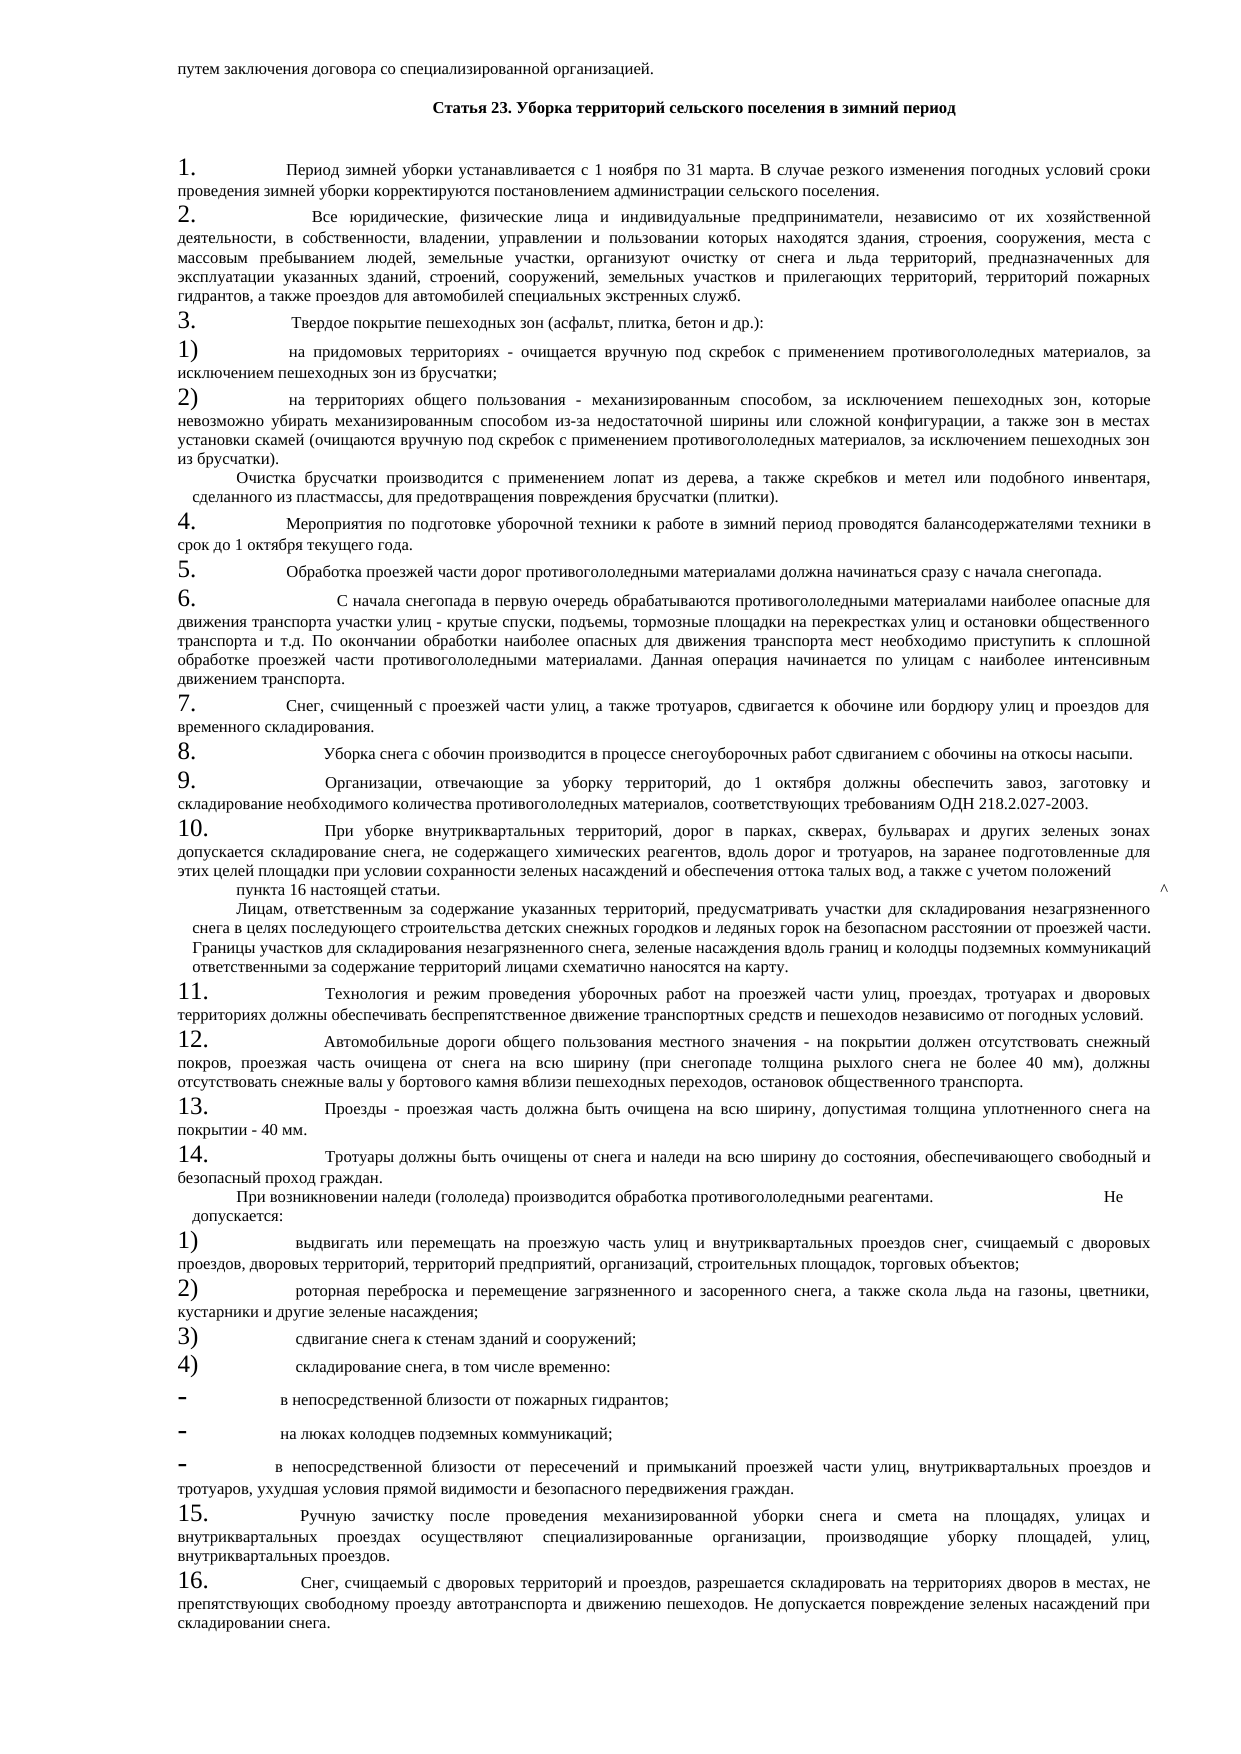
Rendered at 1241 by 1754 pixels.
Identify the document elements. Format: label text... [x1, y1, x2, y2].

list Твердое покрытие пешеходных зон (асфальт, плитка, бетон и др.): [177, 305, 1152, 334]
list Проезды - проезжая часть должна быть очищена на всю ширину, допустимая толщина уплотненного снега на покрытии - 40 мм. [177, 1091, 1152, 1139]
text Статья 23. Уборка территорий сельского поселения в зимний период [192, 97, 1152, 117]
list в непосредственной близости от пересечений и примыканий проезжей части улиц, внутриквартальных проездов и тротуаров, ухудшая условия прямой видимости и безопасного передвижения граждан. [177, 1445, 1152, 1498]
list роторная переброска и перемещение загрязненного и засоренного снега, а также скола льда на газоны, цветники, кустарники и другие зеленые насаждения; [177, 1273, 1152, 1321]
list Мероприятия по подготовке уборочной техники к работе в зимний период проводятся балансодержателями техники в срок до 1 октября текущего года. [177, 506, 1152, 554]
list на придомовых территориях - очищается вручную под скребок с применением противогололедных материалов, за исключением пешеходных зон из брусчатки; [177, 334, 1152, 382]
list Организации, отвечающие за уборку территорий, до 1 октября должны обеспечить завоз, заготовку и складирование необходимого количества противогололедных материалов, соответствующих требованиям ОДН 218.2.027-2003. [177, 765, 1152, 813]
list Снег, счищенный с проезжей части улиц, а также тротуаров, сдвигается к обочине или бордюру улиц и проездов для временного складирования. [177, 688, 1152, 736]
list С начала снегопада в первую очередь обрабатываются противогололедными материалами наиболее опасные для движения транспорта участки улиц - крутые спуски, подъемы, тормозные площадки на перекрестках улиц и остановки общественного транспорта и т.д. По окончании обработки наиболее опасных для движения транспорта мест необходимо приступить к сплошной обработке проезжей части противогололедными материалами. Данная операция начинается по улицам с наиболее интенсивным движением транспорта. [177, 583, 1152, 688]
list Ручную зачистку после проведения механизированной уборки снега и смета на площадях, улицах и внутриквартальных проездах осуществляют специализированные организации, производящие уборку площадей, улиц, внутриквартальных проездов. [177, 1498, 1152, 1565]
list складирование снега, в том числе временно: [177, 1349, 1152, 1378]
list Период зимней уборки устанавливается с 1 ноября по 31 марта. В случае резкого изменения погодных условий сроки проведения зимней уборки корректируются постановлением администрации сельского поселения. [177, 152, 1152, 199]
list Снег, счищаемый с дворовых территорий и проездов, разрешается складировать на территориях дворов в местах, не препятствующих свободному проезду автотранспорта и движению пешеходов. Не допускается повреждение зеленых насаждений при складировании снега. [177, 1565, 1152, 1632]
list Технология и режим проведения уборочных работ на проезжей части улиц, проездах, тротуарах и дворовых территориях должны обеспечивать беспрепятственное движение транспортных средств и пешеходов независимо от погодных условий. [177, 976, 1152, 1024]
text пункта 16 настоящей статьи. ^ [192, 880, 1152, 899]
list в непосредственной близости от пожарных гидрантов; [177, 1378, 1152, 1412]
list на территориях общего пользования - механизированным способом, за исключением пешеходных зон, которые невозможно убирать механизированным способом из-за недостаточной ширины или сложной конфигурации, а также зон в местах установки скамей (очищаются вручную под скребок с применением противогололедных материалов, за исключением пешеходных зон из брусчатки). [177, 382, 1152, 468]
list При уборке внутриквартальных территорий, дорог в парках, скверах, бульварах и других зеленых зонах допускается складирование снега, не содержащего химических реагентов, вдоль дорог и тротуаров, на заранее подготовленные для этих целей площадки при условии сохранности зеленых насаждений и обеспечения оттока талых вод, а также с учетом положений [177, 813, 1152, 880]
list Обработка проезжей части дорог противогололедными материалами должна начинаться сразу с начала снегопада. [177, 554, 1152, 583]
list выдвигать или перемещать на проезжую часть улиц и внутриквартальных проездов снег, счищаемый с дворовых проездов, дворовых территорий, территорий предприятий, организаций, строительных площадок, торговых объектов; [177, 1225, 1152, 1273]
text Очистка брусчатки производится с применением лопат из дерева, а также скребков и метел или подобного инвентаря, сделанного из пластмассы, для предотвращения повреждения брусчатки (плитки). [192, 468, 1152, 506]
list Автомобильные дороги общего пользования местного значения - на покрытии должен отсутствовать снежный покров, проезжая часть очищена от снега на всю ширину (при снегопаде толщина рыхлого снега не более 40 мм), должны отсутствовать снежные валы у бортового камня вблизи пешеходных переходов, остановок общественного транспорта. [177, 1024, 1152, 1091]
text Лицам, ответственным за содержание указанных территорий, предусматривать участки для складирования незагрязненного снега в целях последующего строительства детских снежных городков и ледяных горок на безопасном расстоянии от проезжей части. Границы участков для складирования незагрязненного снега, зеленые насаждения вдоль границ и колодцы подземных коммуникаций ответственными за содержание территорий лицами схематично наносятся на карту. [192, 899, 1152, 976]
list сдвигание снега к стенам зданий и сооружений; [177, 1321, 1152, 1349]
list Уборка снега с обочин производится в процессе снегоуборочных работ сдвиганием с обочины на откосы насыпи. [177, 736, 1152, 765]
list Все юридические, физические лица и индивидуальные предприниматели, независимо от их хозяйственной деятельности, в собственности, владении, управлении и пользовании которых находятся здания, строения, сооружения, места с массовым пребыванием людей, земельные участки, организуют очистку от снега и льда территорий, предназначенных для эксплуатации указанных зданий, строений, сооружений, земельных участков и прилегающих территорий, территорий пожарных гидрантов, а также проездов для автомобилей специальных экстренных служб. [177, 199, 1152, 305]
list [177, 59, 1152, 78]
list Тротуары должны быть очищены от снега и наледи на всю ширину до состояния, обеспечивающего свободный и безопасный проход граждан. [177, 1139, 1152, 1187]
list на люках колодцев подземных коммуникаций; [177, 1412, 1152, 1445]
text При возникновении наледи (гололеда) производится обработка противогололедными реагентами. Не допускается: [192, 1187, 1152, 1225]
